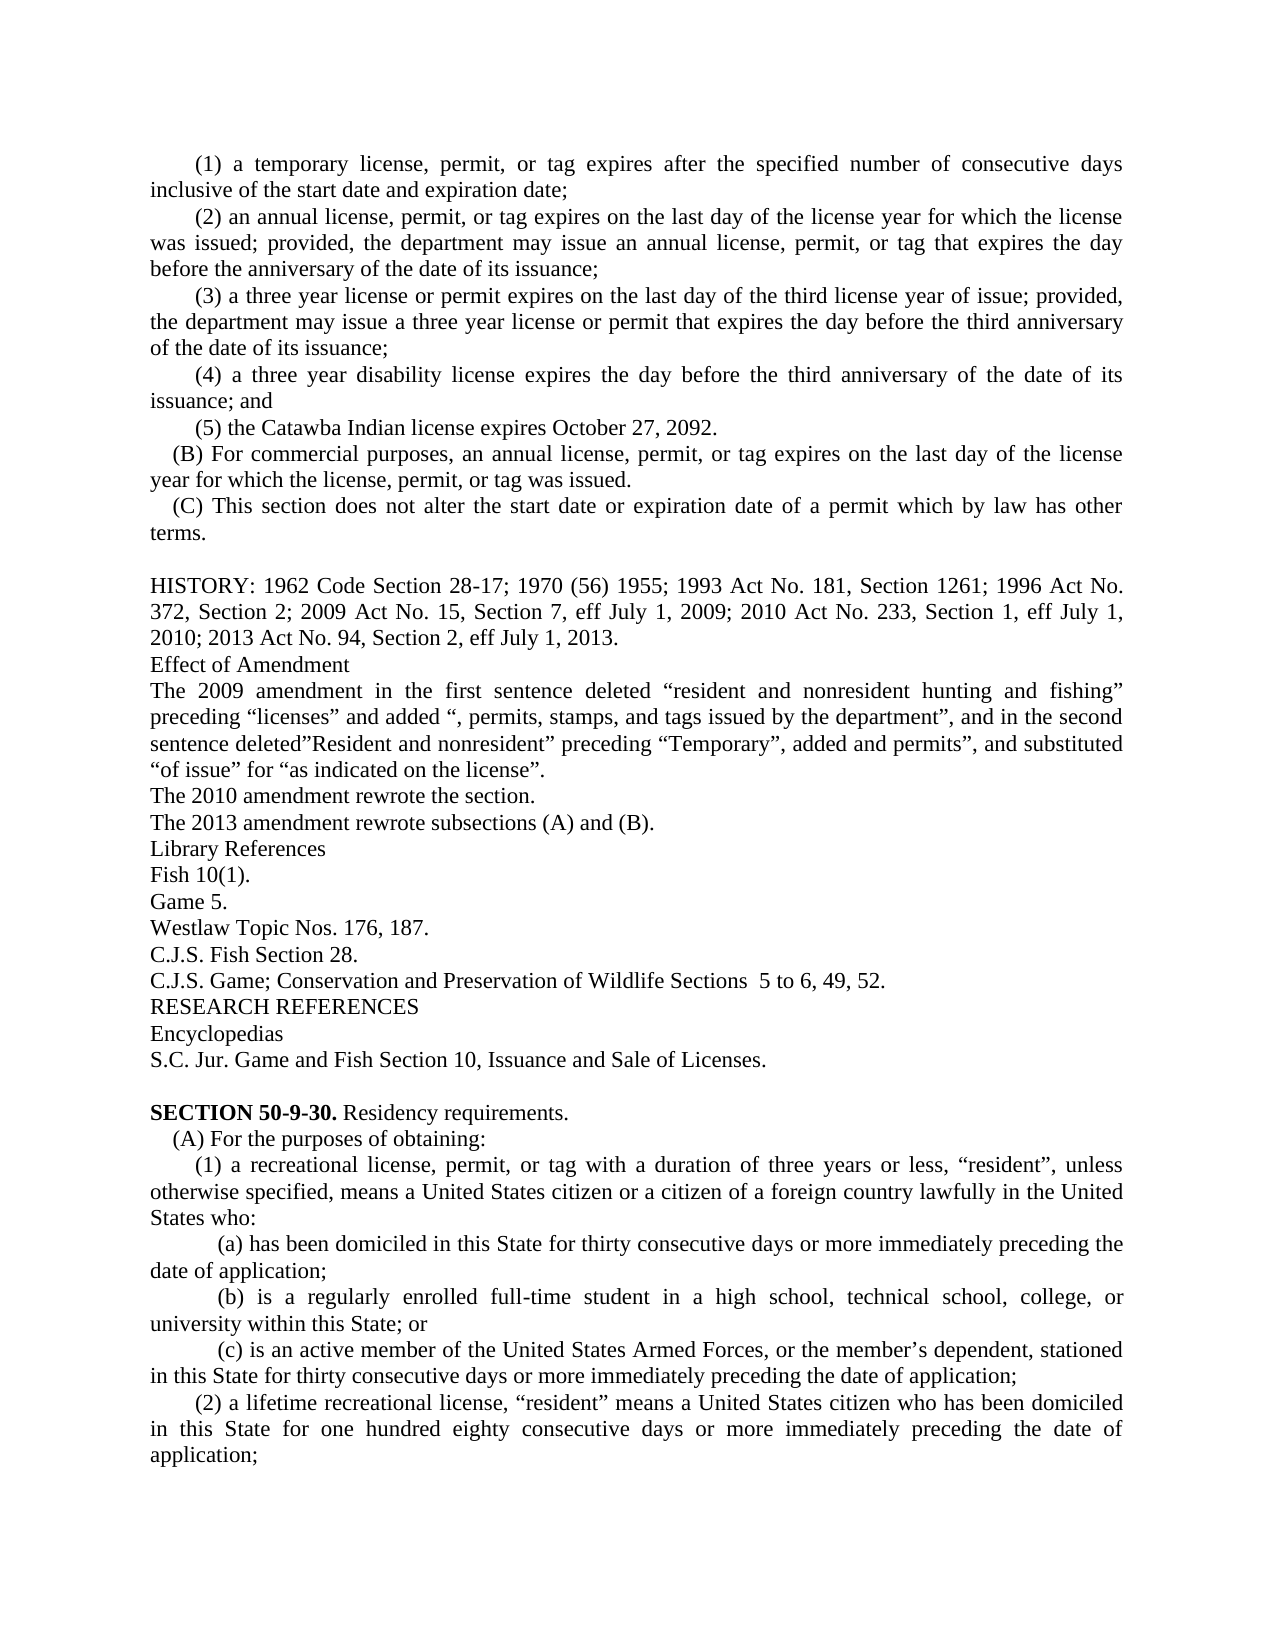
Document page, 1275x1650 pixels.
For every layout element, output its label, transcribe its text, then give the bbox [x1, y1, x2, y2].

text (a) has been domiciled in this State for thirty consecutive days or more immediately preceding the date of application; [150, 1231, 1125, 1283]
text The 2009 amendment in the first sentence deleted “resident and nonresident hunting and fishing” preceding “licenses” and added “, permits, stamps, and tags issued by the department”, and in the second sentence deleted”Resident and nonresident” preceding “Temporary”, added and permits”, and substituted “of issue” for “as indicated on the license”. [150, 677, 1125, 782]
text RESEARCH REFERENCES [150, 993, 1125, 1020]
text (C) This section does not alter the start date or expiration date of a permit which by law has other terms. [150, 493, 1125, 545]
text Library References [150, 835, 1125, 862]
text SECTION 50-9-30. Residency requirements. [150, 1099, 1125, 1125]
text The 2013 amendment rewrote subsections (A) and (B). [150, 809, 1125, 835]
text Fish 10(1). [150, 862, 1125, 888]
text (2) an annual license, permit, or tag expires on the last day of the license year for which the license was issued; provided, the department may issue an annual license, permit, or tag that expires the day before the anniversary of the date of its issuance; [150, 203, 1125, 282]
text Game 5. [150, 888, 1125, 914]
text Effect of Amendment [150, 651, 1125, 677]
text (5) the Catawba Indian license expires October 27, 2092. [150, 413, 1125, 440]
text (c) is an active member of the United States Armed Forces, or the member’s dependent, stationed in this State for thirty consecutive days or more immediately preceding the date of application; [150, 1336, 1125, 1389]
text Westlaw Topic Nos. 176, 187. [150, 914, 1125, 941]
text HISTORY: 1962 Code Section 28-17; 1970 (56) 1955; 1993 Act No. 181, Section 1261; 1996 Act No. 372, Section 2; 2009 Act No. 15, Section 7, eff July 1, 2009; 2010 Act No. 233, Section 1, eff July 1, 2010; 2013 Act No. 94, Section 2, eff July 1, 2013. [150, 572, 1125, 651]
text Encyclopedias [150, 1020, 1125, 1046]
text (B) For commercial purposes, an annual license, permit, or tag expires on the last day of the license year for which the license, permit, or tag was issued. [150, 440, 1125, 493]
text (A) For the purposes of obtaining: [150, 1125, 1125, 1151]
text (3) a three year license or permit expires on the last day of the third license year of issue; provided, the department may issue a three year license or permit that expires the day before the third anniversary of the date of its issuance; [150, 282, 1125, 361]
text The 2010 amendment rewrote the section. [150, 782, 1125, 809]
text (1) a temporary license, permit, or tag expires after the specified number of consecutive days inclusive of the start date and expiration date; [150, 150, 1125, 203]
text C.J.S. Game; Conservation and Preservation of Wildlife Sections 5 to 6, 49, 52. [150, 967, 1125, 993]
text (4) a three year disability license expires the day before the third anniversary of the date of its issuance; and [150, 361, 1125, 413]
text C.J.S. Fish Section 28. [150, 941, 1125, 967]
text S.C. Jur. Game and Fish Section 10, Issuance and Sale of Licenses. [150, 1046, 1125, 1072]
text (1) a recreational license, permit, or tag with a duration of three years or less, “resident”, unless otherwise specified, means a United States citizen or a citizen of a foreign country lawfully in the United States who: [150, 1151, 1125, 1231]
text (2) a lifetime recreational license, “resident” means a United States citizen who has been domiciled in this State for one hundred eighty consecutive days or more immediately preceding the date of application; [150, 1389, 1125, 1468]
text (b) is a regularly enrolled full-time student in a high school, technical school, college, or university within this State; or [150, 1283, 1125, 1336]
